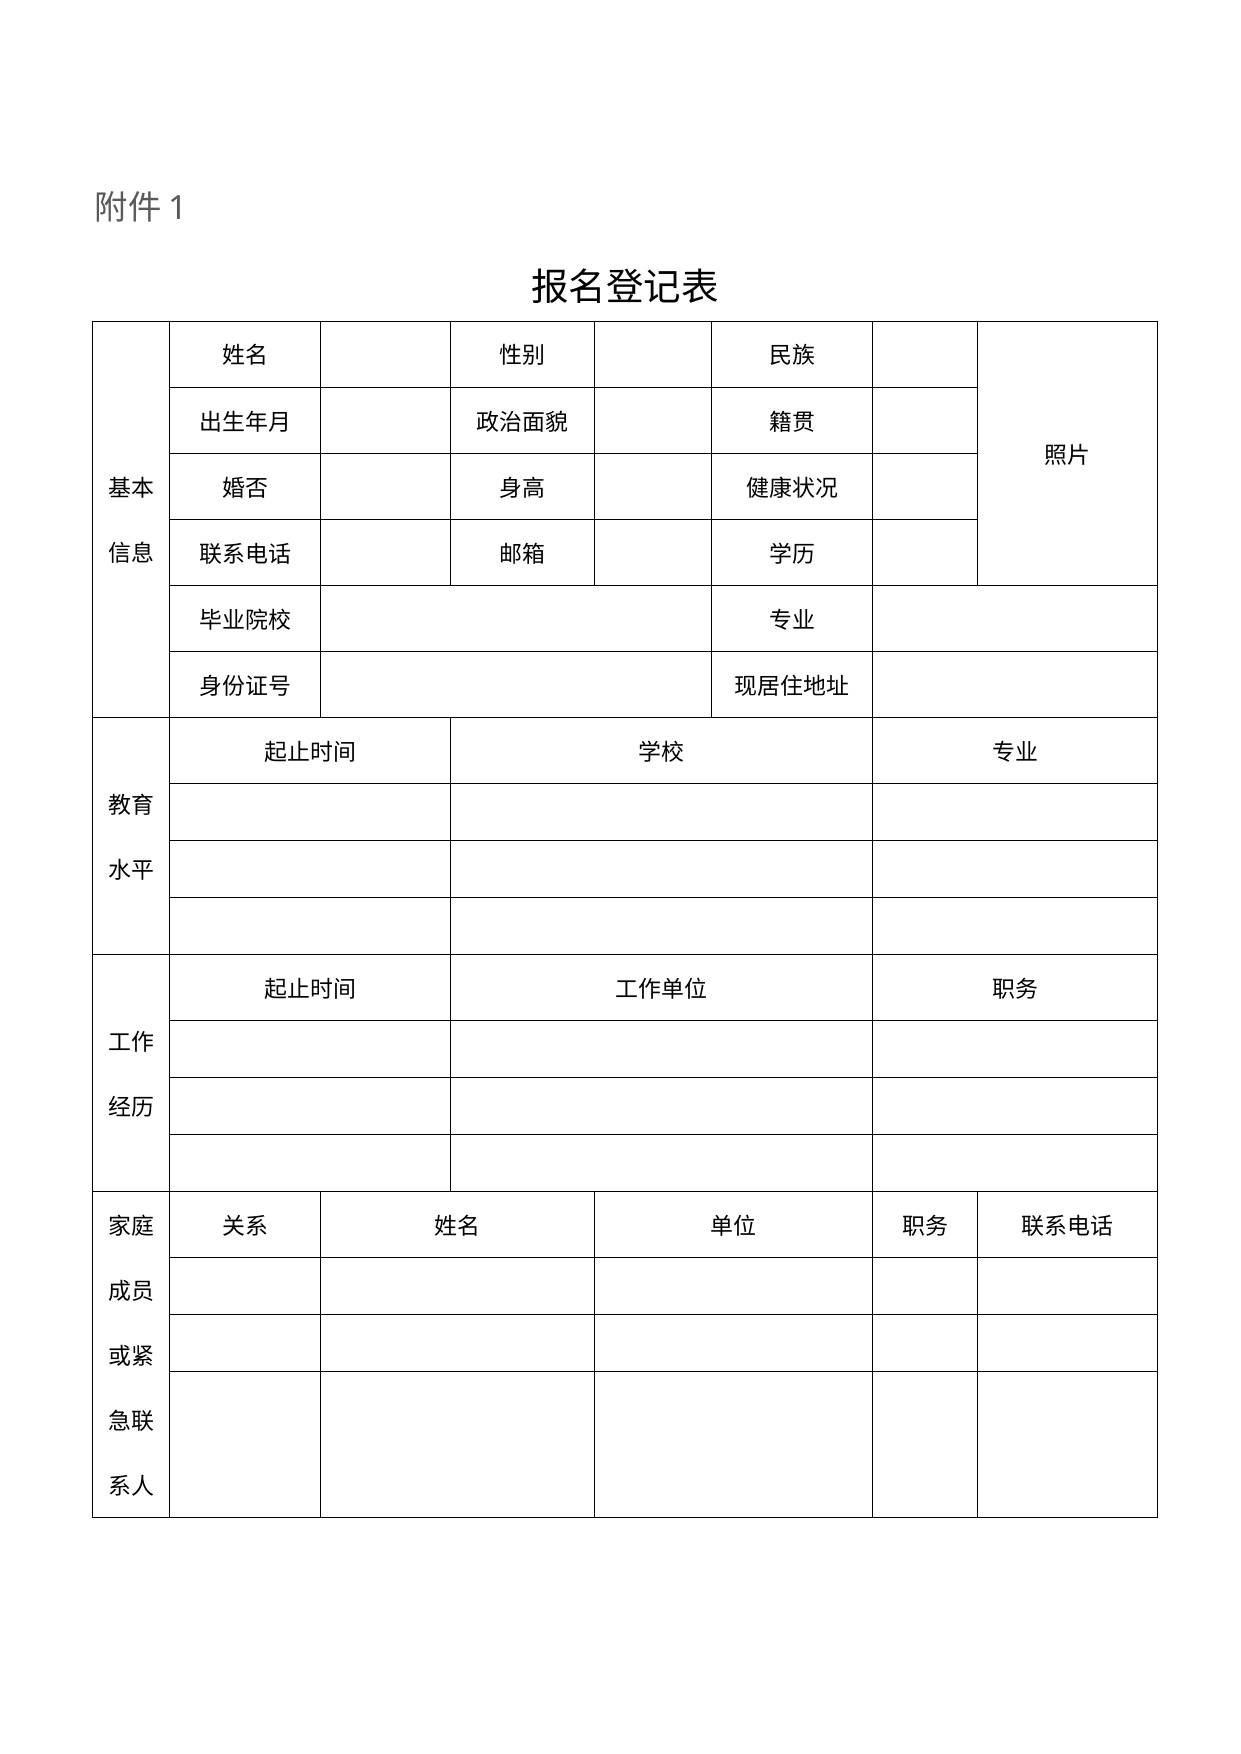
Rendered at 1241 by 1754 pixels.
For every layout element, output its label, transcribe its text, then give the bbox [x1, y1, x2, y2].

table_cell [321, 1372, 594, 1517]
table_cell 婚否 [170, 454, 320, 519]
table_cell [873, 586, 1157, 651]
table_cell [978, 1372, 1157, 1517]
table_cell [321, 1315, 594, 1371]
table_cell 基本信息 [93, 322, 169, 717]
table_cell 姓名 [321, 1192, 594, 1257]
table_cell [451, 841, 872, 897]
table_cell 工作单位 [451, 955, 872, 1020]
table_cell [595, 520, 711, 585]
table_cell [170, 1315, 320, 1371]
table_cell [170, 1135, 450, 1191]
table_cell 职务 [873, 955, 1157, 1020]
table_cell [873, 841, 1157, 897]
table_cell [873, 1021, 1157, 1077]
table_cell [321, 652, 711, 717]
table_cell [451, 1021, 872, 1077]
table_cell 专业 [873, 718, 1157, 783]
table_cell [873, 1078, 1157, 1134]
table_cell 教育水平 [93, 718, 169, 954]
table_cell 现居住地址 [712, 652, 872, 717]
table_cell [873, 454, 977, 519]
table_cell [451, 1078, 872, 1134]
table_cell [873, 898, 1157, 954]
table_cell [595, 1258, 872, 1314]
table_cell 政治面貌 [451, 388, 594, 453]
table_cell 专业 [712, 586, 872, 651]
table_cell [873, 1315, 977, 1371]
table_cell [873, 520, 977, 585]
table_cell [873, 784, 1157, 840]
table_cell [170, 841, 450, 897]
table_cell 职务 [873, 1192, 977, 1257]
table_cell 身高 [451, 454, 594, 519]
table_cell [873, 1372, 977, 1517]
table_cell [170, 1372, 320, 1517]
table_cell 学校 [451, 718, 872, 783]
table_cell [321, 388, 450, 453]
table_cell [170, 898, 450, 954]
table_cell [451, 898, 872, 954]
table_cell [595, 454, 711, 519]
table_cell [978, 1315, 1157, 1371]
table_cell [170, 1021, 450, 1077]
table_cell 学历 [712, 520, 872, 585]
table_cell 身份证号 [170, 652, 320, 717]
table_cell 姓名 [170, 322, 320, 387]
table_cell [978, 1258, 1157, 1314]
table_cell 性别 [451, 322, 594, 387]
table_cell 联系电话 [978, 1192, 1157, 1257]
table_cell 家庭 成员 或紧 急联 系人 [93, 1192, 169, 1517]
table_cell 起止时间 [170, 718, 450, 783]
text 附件1 [94, 172, 1152, 237]
table_cell 照片 [978, 322, 1157, 585]
table_cell 单位 [595, 1192, 872, 1257]
table_cell [170, 1078, 450, 1134]
table_cell 出生年月 [170, 388, 320, 453]
table_cell [321, 454, 450, 519]
table_cell [321, 520, 450, 585]
table_cell [595, 388, 711, 453]
table_cell 工作经历 [93, 955, 169, 1191]
table_cell 联系电话 [170, 520, 320, 585]
table_cell [873, 322, 977, 387]
table_cell [451, 784, 872, 840]
table_cell [595, 1372, 872, 1517]
table_cell [873, 1135, 1157, 1191]
table_cell [321, 322, 450, 387]
table_header 报名登记表 [93, 248, 1157, 321]
table_cell 籍贯 [712, 388, 872, 453]
table_cell 邮箱 [451, 520, 594, 585]
table_cell [873, 388, 977, 453]
table_cell [321, 586, 711, 651]
table_cell 起止时间 [170, 955, 450, 1020]
table_cell 健康状况 [712, 454, 872, 519]
table_cell [170, 1258, 320, 1314]
table_cell 民族 [712, 322, 872, 387]
table_cell [873, 652, 1157, 717]
table_cell 毕业院校 [170, 586, 320, 651]
table_cell [170, 784, 450, 840]
table_cell 关系 [170, 1192, 320, 1257]
table_cell [873, 1258, 977, 1314]
table_cell [595, 322, 711, 387]
table_cell [321, 1258, 594, 1314]
table_cell [595, 1315, 872, 1371]
table_cell [451, 1135, 872, 1191]
